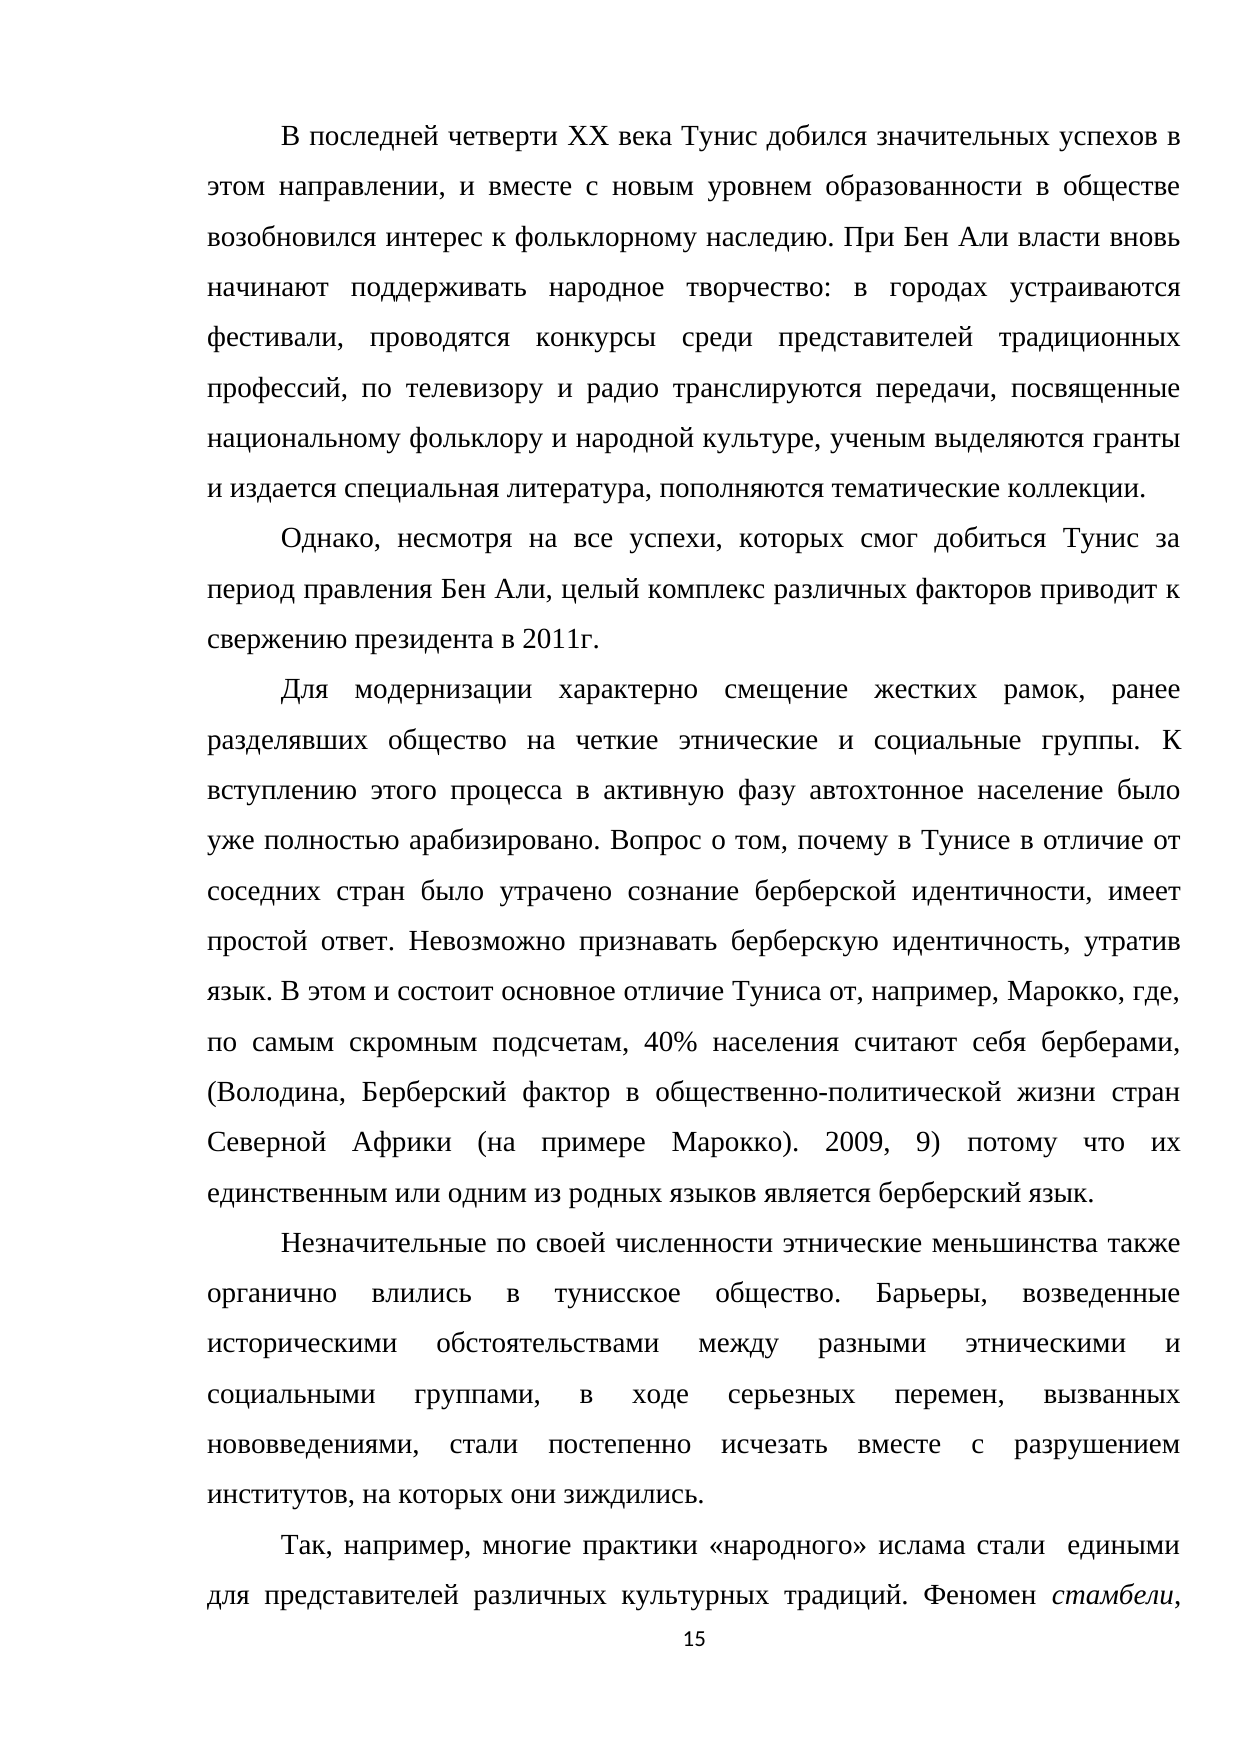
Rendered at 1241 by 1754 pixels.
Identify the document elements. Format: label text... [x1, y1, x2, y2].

text Для модернизации характерно смещение жестких рамок, ранее разделявших общество на четкие этнические и социальные группы. К вступлению этого процесса в активную фазу автохтонное население было уже полностью арабизировано. Вопрос о том, почему в Тунисе в отличие от соседних стран было утрачено сознание берберской идентичности, имеет простой ответ. Невозможно признавать берберскую идентичность, утратив язык. В этом и состоит основное отличие Туниса от, например, Марокко, где, по самым скромным подсчетам, 40% населения считают себя берберами, потому что их единственным или одним из родных языков является берберский язык. [207, 672, 1181, 1208]
text Незначительные по своей численности этнические меньшинства также органично влились в тунисское общество. Барьеры, возведенные историческими обстоятельствами между разными этническими и социальными группами, в ходе серьезных перемен, вызванных нововведениями, стали постепенно исчезать вместе с разрушением институтов, на которых они зиждились. [207, 1225, 1181, 1510]
text В последней четверти XX века Тунис добился значительных успехов в этом направлении, и вместе с новым уровнем образованности в обществе возобновился интерес к фольклорному наследию. При Бен Али власти вновь начинают поддерживать народное творчество: в городах устраиваются фестивали, проводятся конкурсы среди представителей традиционных профессий, по телевизору и радио транслируются передачи, посвященные национальному фольклору и народной культуре, ученым выделяются гранты и издается специальная литература, пополняются тематические коллекции. [207, 118, 1181, 504]
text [207, 1527, 1181, 1611]
text Однако, несмотря на все успехи, которых смог добиться Тунис за период правления Бен Али, целый комплекс различных факторов приводит к свержению президента в 2011г. [207, 521, 1181, 655]
